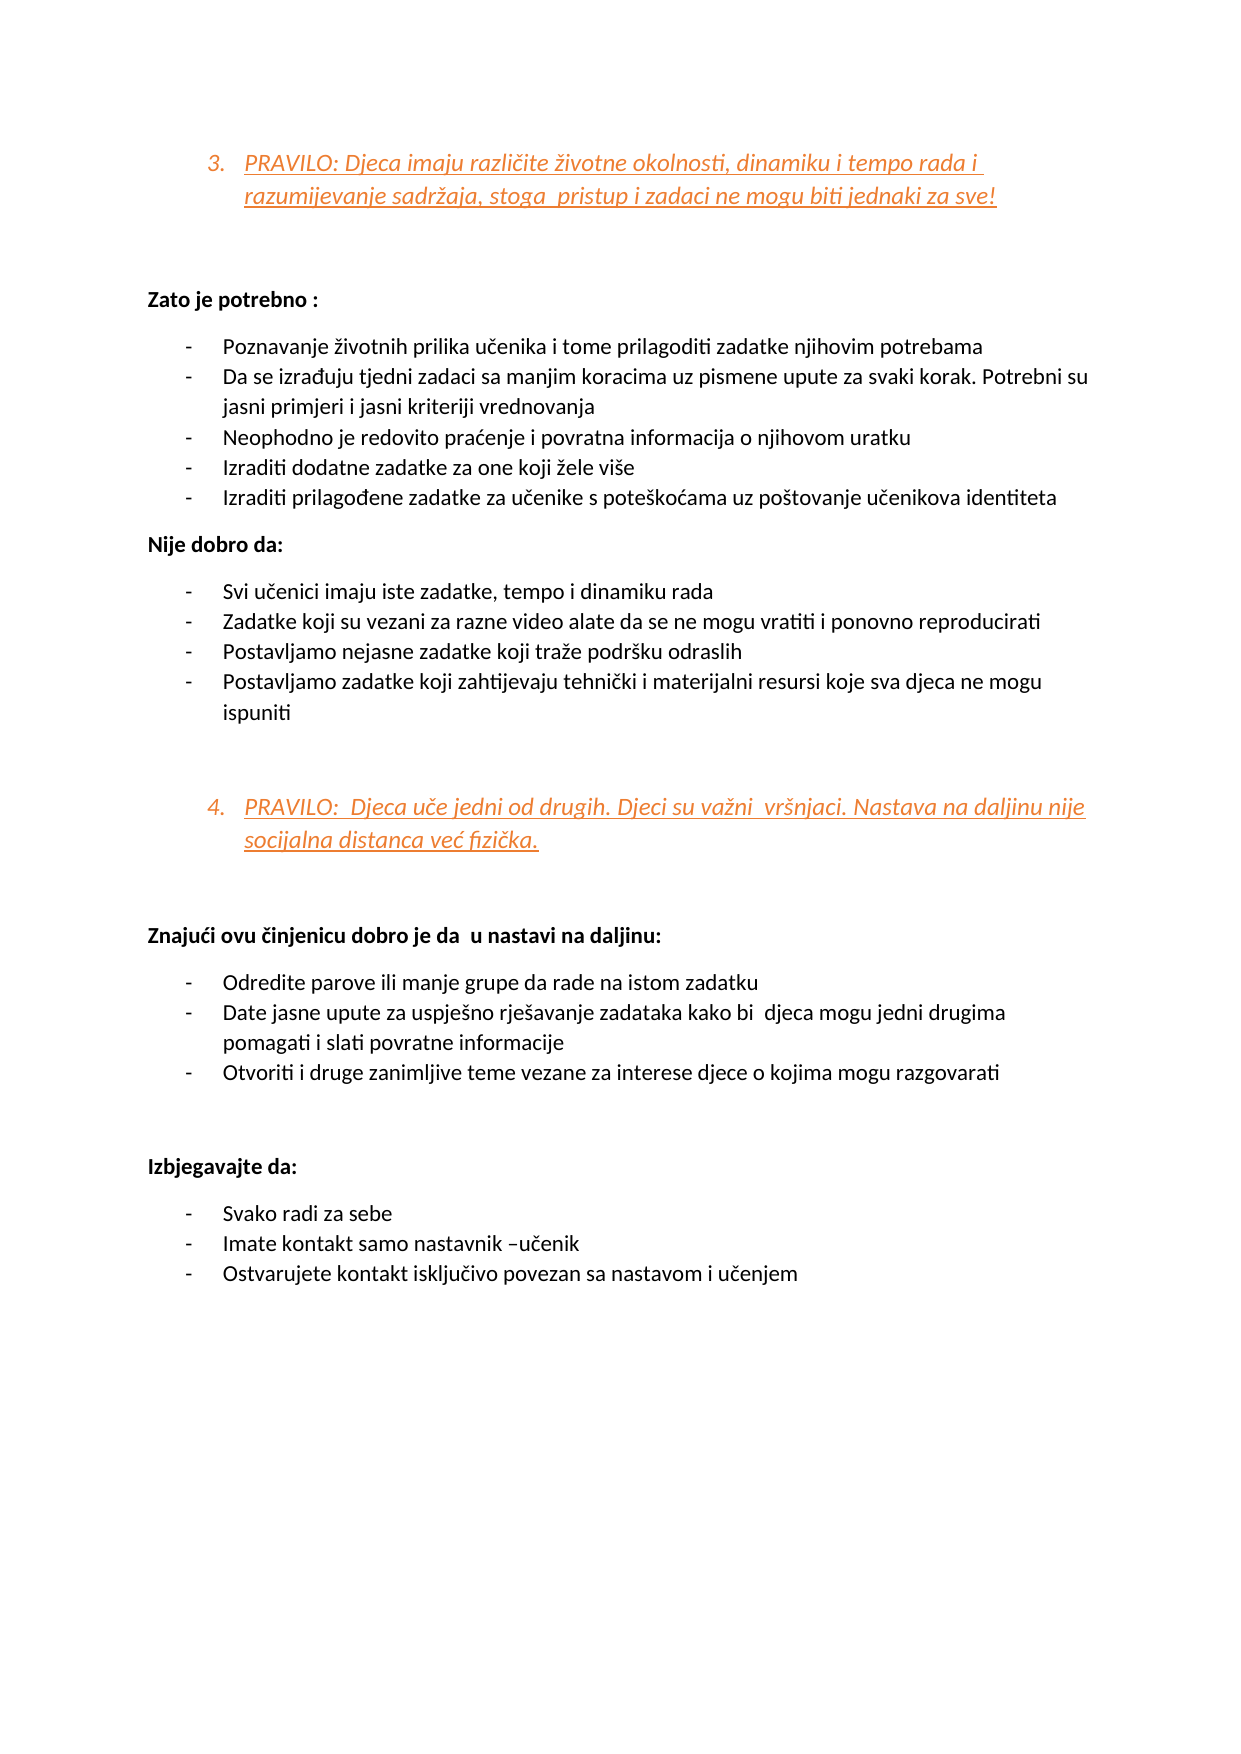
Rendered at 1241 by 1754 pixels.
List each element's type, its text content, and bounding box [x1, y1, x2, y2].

list Neophodno je redovito praćenje i povratna informacija o njihovom uratku [185, 423, 1093, 451]
list Svako radi za sebe [185, 1199, 1093, 1227]
list Ostvarujete kontakt isključivo povezan sa nastavom i učenjem [185, 1259, 1093, 1287]
list PRAVILO: Djeca imaju različite životne okolnosti, dinamiku i tempo rada i razumijevanje sadržaja, stoga pristup i zadaci ne mogu biti jednaki za sve! [207, 148, 1093, 211]
list Izraditi prilagođene zadatke za učenike s poteškoćama uz poštovanje učenikova identiteta [185, 483, 1093, 511]
list Svi učenici imaju iste zadatke, tempo i dinamiku rada [185, 577, 1093, 605]
list PRAVILO: Djeca uče jedni od drugih. Djeci su važni vršnjaci. Nastava na daljinu nije socijalna distanca već fizička. [207, 791, 1093, 855]
list Izraditi dodatne zadatke za one koji žele više [185, 453, 1093, 481]
text Zato je potrebno : [148, 285, 1093, 313]
list Otvoriti i druge zanimljive teme vezane za interese djece o kojima mogu razgovarati [185, 1058, 1093, 1086]
list Poznavanje životnih prilika učenika i tome prilagoditi zadatke njihovim potrebama [185, 332, 1093, 360]
text Znajući ovu činjenicu dobro je da u nastavi na daljinu: [148, 921, 1093, 949]
list Postavljamo zadatke koji zahtijevaju tehnički i materijalni resursi koje sva djeca ne mogu ispuniti [185, 667, 1093, 726]
list Date jasne upute za uspješno rješavanje zadataka kako bi djeca mogu jedni drugima pomagati i slati povratne informacije [185, 998, 1093, 1056]
text Izbjegavajte da: [148, 1152, 1093, 1180]
list Odredite parove ili manje grupe da rade na istom zadatku [185, 968, 1093, 996]
list Postavljamo nejasne zadatke koji traže podršku odraslih [185, 637, 1093, 665]
list Da se izrađuju tjedni zadaci sa manjim koracima uz pismene upute za svaki korak. Potrebni su jasni primjeri i jasni kriteriji vrednovanja [185, 362, 1093, 421]
list Zadatke koji su vezani za razne video alate da se ne mogu vratiti i ponovno reproducirati [185, 607, 1093, 635]
text Nije dobro da: [148, 530, 1093, 558]
list Imate kontakt samo nastavnik –učenik [185, 1229, 1093, 1257]
